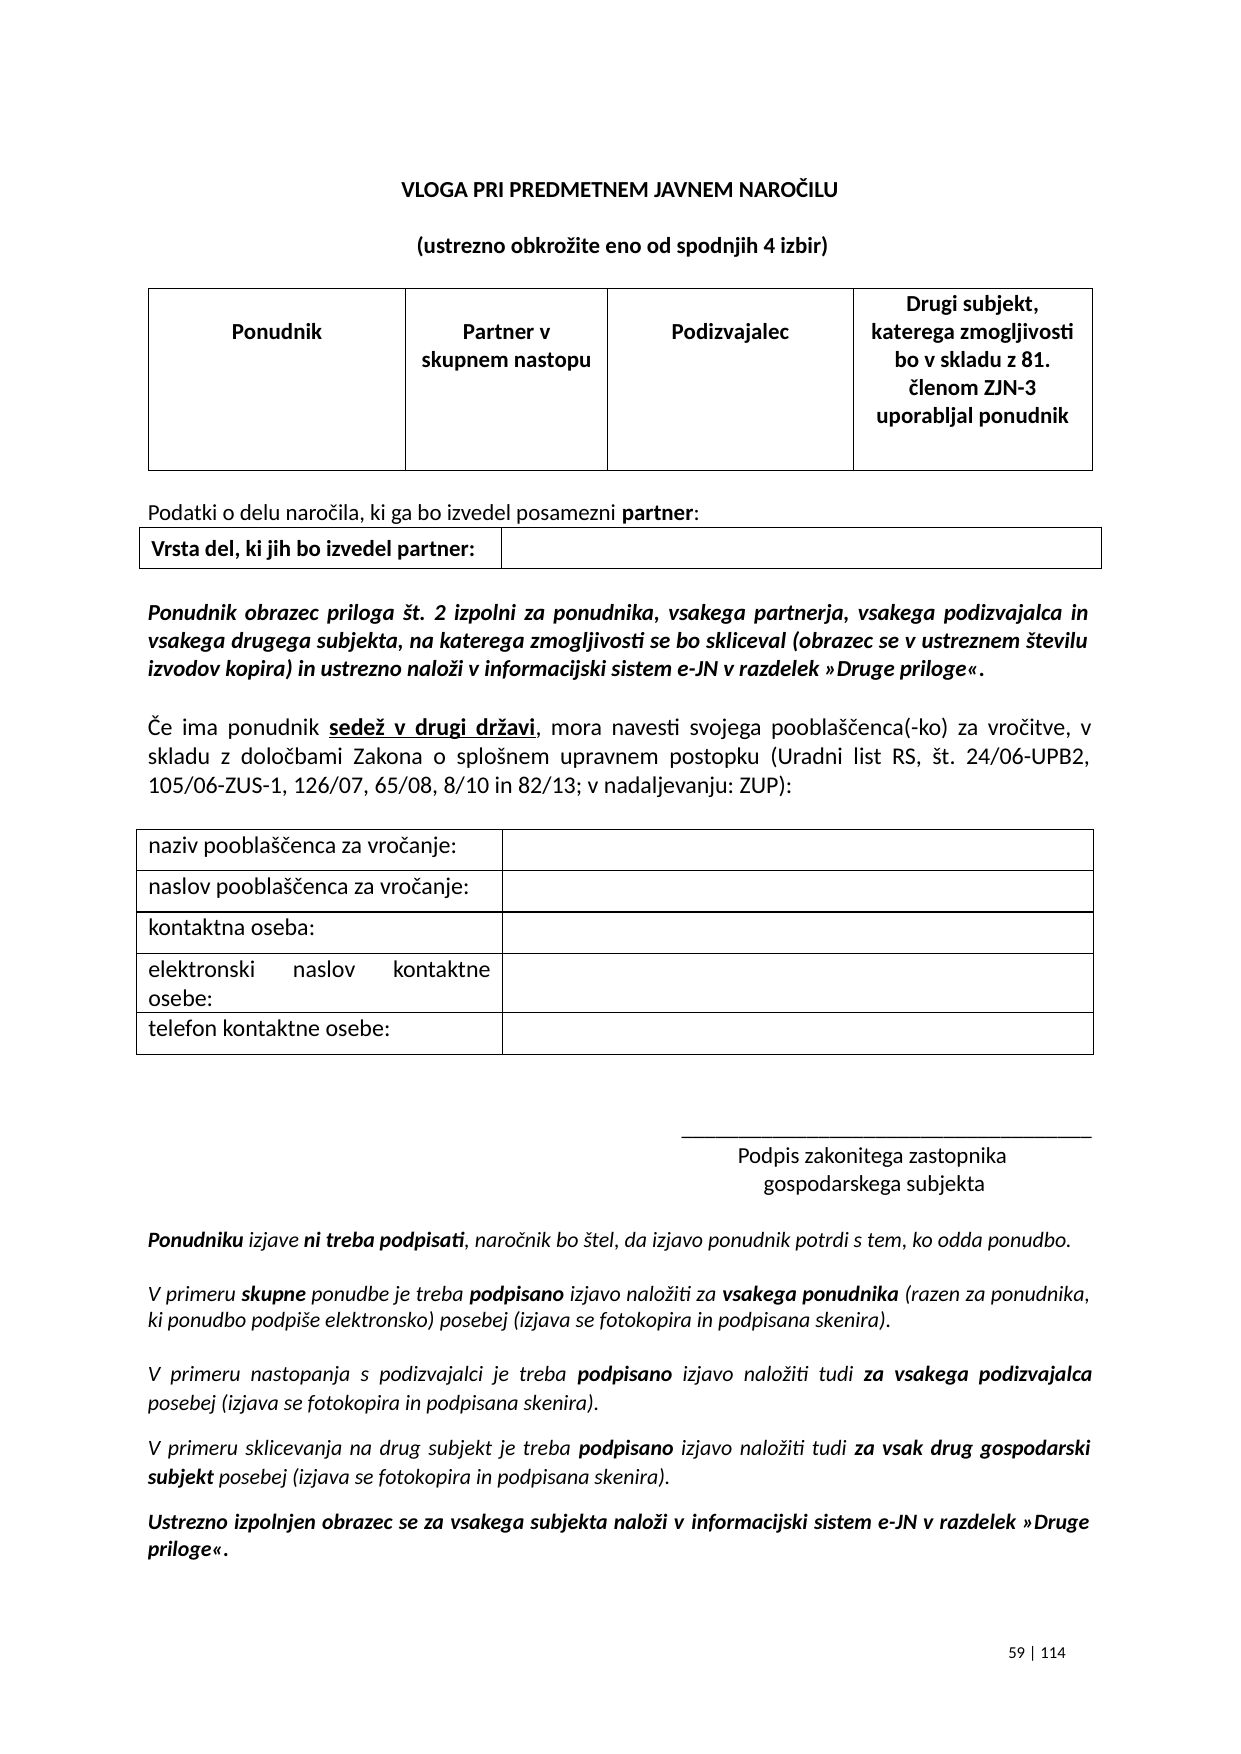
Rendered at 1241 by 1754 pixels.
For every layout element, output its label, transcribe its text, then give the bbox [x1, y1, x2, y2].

text ____________________________________ [148, 1113, 1092, 1141]
text V primeru sklicevanja na drug subjekt je treba podpisano izjavo naložiti tudi za vsak drug gospodarski subjekt posebej (izjava se fotokopira in podpisana skenira). [148, 1434, 1093, 1489]
text Če ima ponudnik sedež v drugi državi, mora navesti svojega pooblaščenca(-ko) za vročitve, v skladu z določbami Zakona o splošnem upravnem postopku (Uradni list RS, št. 24/06-UPB2, 105/06-ZUS-1, 126/07, 65/08, 8/10 in 82/13; v nadaljevanju: ZUP): [148, 712, 1092, 799]
table_cell kontaktna oseba: [137, 913, 502, 953]
table_header Drugi subjekt, katerega zmogljivosti bo v skladu z 81. členom ZJN-3 uporabljal ponudnik [854, 289, 1092, 469]
table_header Vrsta del, ki jih bo izvedel partner: [140, 528, 501, 568]
table_header [502, 528, 1101, 568]
text Ustrezno izpolnjen obrazec se za vsakega subjekta naloži v informacijski sistem e-JN v razdelek »Druge priloge«. [148, 1508, 1092, 1562]
text Ponudniku izjave ni treba podpisati, naročnik bo štel, da izjavo ponudnik potrdi s tem, ko odda ponudbo. [148, 1227, 1092, 1253]
table_cell telefon kontaktne osebe: [137, 1013, 502, 1054]
text Podpis zakonitega zastopnika [148, 1141, 1092, 1169]
table_cell [503, 954, 1093, 1012]
text Podatki o delu naročila, ki ga bo izvedel posamezni partner: [148, 498, 1092, 527]
text gospodarskega subjekta [148, 1169, 1092, 1197]
table_cell [503, 871, 1093, 911]
table_cell naslov pooblaščenca za vročanje: [137, 871, 502, 911]
table_header Partner v skupnem nastopu [406, 289, 607, 469]
table_header Ponudnik [149, 289, 405, 469]
table_cell [503, 913, 1093, 953]
table_cell elektronski naslov kontaktne osebe: [137, 954, 502, 1012]
table_header naziv pooblaščenca za vročanje: [137, 830, 502, 870]
table_header [503, 830, 1093, 870]
text V primeru skupne ponudbe je treba podpisano izjavo naložiti za vsakega ponudnika (razen za ponudnika, ki ponudbo podpiše elektronsko) posebej (izjava se fotokopira in podpisana skenira). [148, 1280, 1093, 1333]
table_header Podizvajalec [608, 289, 853, 469]
text VLOGA PRI PREDMETNEM JAVNEM NAROČILU [148, 176, 1092, 204]
text V primeru nastopanja s podizvajalci je treba podpisano izjavo naložiti tudi za vsakega podizvajalca posebej (izjava se fotokopira in podpisana skenira). [148, 1360, 1093, 1415]
table_cell [503, 1013, 1093, 1054]
text (ustrezno obkrožite eno od spodnjih 4 izbir) [148, 232, 1092, 260]
text Ponudnik obrazec priloga št. 2 izpolni za ponudnika, vsakega partnerja, vsakega podizvajalca in vsakega drugega subjekta, na katerega zmogljivosti se bo skliceval (obrazec se v ustreznem številu izvodov kopira) in ustrezno naloži v informacijski sistem e-JN v razdelek »Druge priloge«. [148, 598, 1092, 682]
